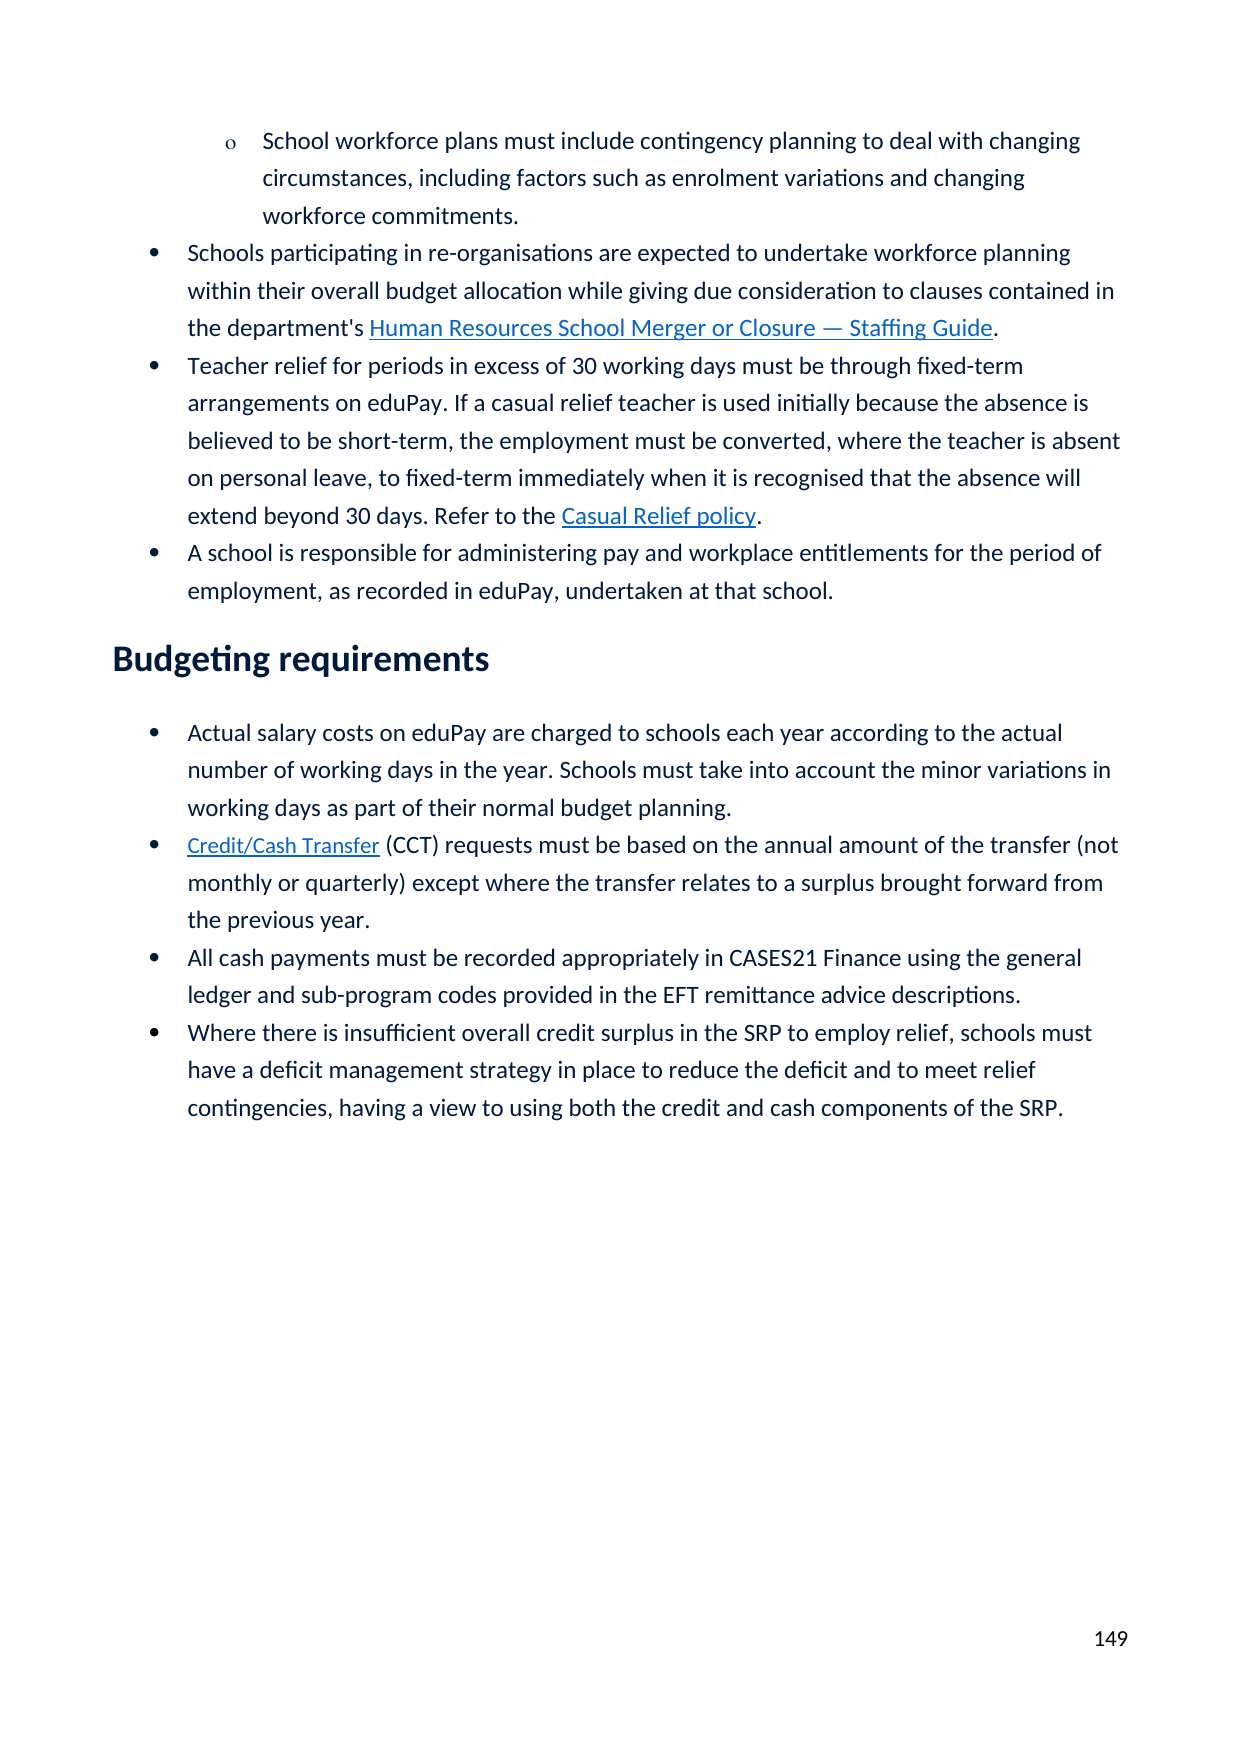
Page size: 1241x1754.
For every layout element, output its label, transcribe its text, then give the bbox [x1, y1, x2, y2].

list School workforce plans must include contingency planning to deal with changing circumstances, including factors such as enrolment variations and changing workforce commitments. [225, 118, 1128, 231]
list All cash payments must be recorded appropriately in CASES21 Finance using the general ledger and sub-program codes provided in the EFT remittance advice descriptions. [150, 935, 1128, 1010]
list Actual salary costs on eduPay are charged to schools each year according to the actual number of working days in the year. Schools must take into account the minor variations in working days as part of their normal budget planning. [150, 710, 1128, 822]
list Schools participating in re-organisations are expected to undertake workforce planning within their overall budget allocation while giving due consideration to clauses contained in the department's Human Resources School Merger or Closure — Staffing Guide. [150, 231, 1128, 343]
list Where there is insufficient overall credit surplus in the SRP to employ relief, schools must have a deficit management strategy in place to reduce the deficit and to meet relief contingencies, having a view to using both the credit and cash components of the SRP. [150, 1010, 1128, 1122]
list Credit/Cash Transfer (CCT) requests must be based on the annual amount of the transfer (not monthly or quarterly) except where the transfer relates to a surplus brought forward from the previous year. [150, 822, 1128, 935]
list Teacher relief for periods in excess of 30 working days must be through fixed-term arrangements on eduPay. If a casual relief teacher is used initially because the absence is believed to be short-term, the employment must be converted, where the teacher is absent on personal leave, to fixed-term immediately when it is recognised that the absence will extend beyond 30 days. Refer to the Casual Relief policy. [150, 343, 1128, 531]
subtitle Budgeting requirements [112, 635, 1128, 681]
list A school is responsible for administering pay and workplace entitlements for the period of employment, as recorded in eduPay, undertaken at that school. [150, 531, 1128, 606]
